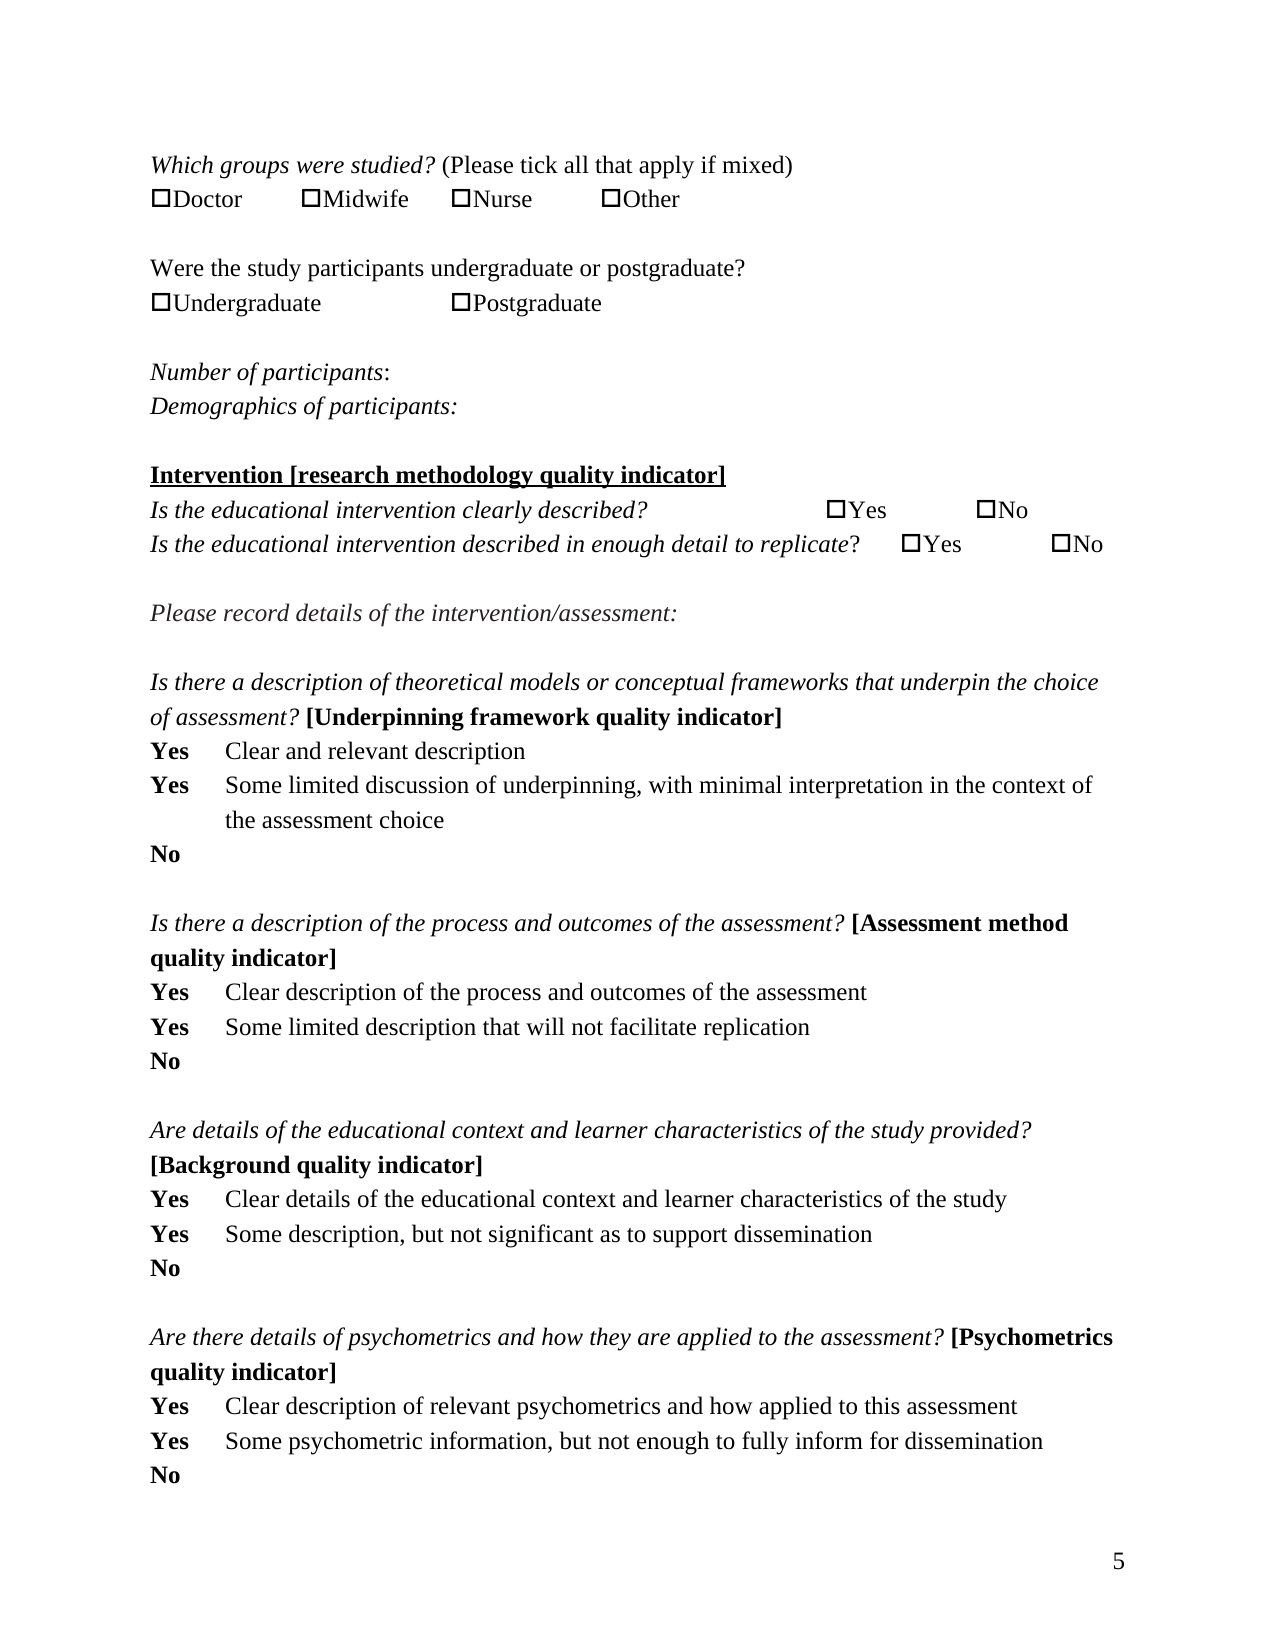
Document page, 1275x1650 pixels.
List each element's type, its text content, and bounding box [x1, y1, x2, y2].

text Are details of the educational context and learner characteristics of the study provided? [Background quality indicator] [150, 1115, 1125, 1179]
text Yes Clear and relevant description [150, 736, 1125, 765]
text Yes Some description, but not significant as to support dissemination [150, 1219, 1125, 1248]
text Is there a description of the process and outcomes of the assessment? [Assessment method quality indicator] [150, 908, 1125, 972]
text Please record details of the intervention/assessment: [150, 598, 1125, 627]
text Undergraduate Postgraduate [150, 288, 1125, 317]
text Is the educational intervention clearly described? Yes No [150, 495, 1125, 523]
text Yes Some psychometric information, but not enough to fully inform for dissemination [150, 1426, 1125, 1454]
text Yes Clear details of the educational context and learner characteristics of the study [150, 1184, 1125, 1213]
text Yes Some limited discussion of underpinning, with minimal interpretation in the context of the assessment choice [150, 771, 1125, 834]
text Which groups were studied? (Please tick all that apply if mixed) [150, 150, 1125, 179]
text Are there details of psychometrics and how they are applied to the assessment? [Psychometrics quality indicator] [150, 1322, 1125, 1386]
text Is there a description of theoretical models or conceptual frameworks that underpin the choice of assessment? [Underpinning framework quality indicator] [150, 667, 1125, 730]
text No [150, 1253, 1125, 1282]
text Doctor Midwife Nurse Other [150, 184, 1125, 213]
text Yes Some limited description that will not facilitate replication [150, 1012, 1125, 1041]
text Number of participants: [150, 357, 1125, 386]
text Yes Clear description of the process and outcomes of the assessment [150, 977, 1125, 1006]
text Is the educational intervention described in enough detail to replicate? Yes No [150, 529, 1125, 592]
text Yes Clear description of relevant psychometrics and how applied to this assessment [150, 1391, 1125, 1420]
text Demographics of participants: [150, 391, 1125, 420]
text Were the study participants undergraduate or postgraduate? [150, 253, 1125, 282]
text No [150, 1046, 1125, 1075]
text No [150, 839, 1125, 868]
text Intervention [research methodology quality indicator] [150, 460, 1125, 489]
text No [150, 1460, 1125, 1489]
